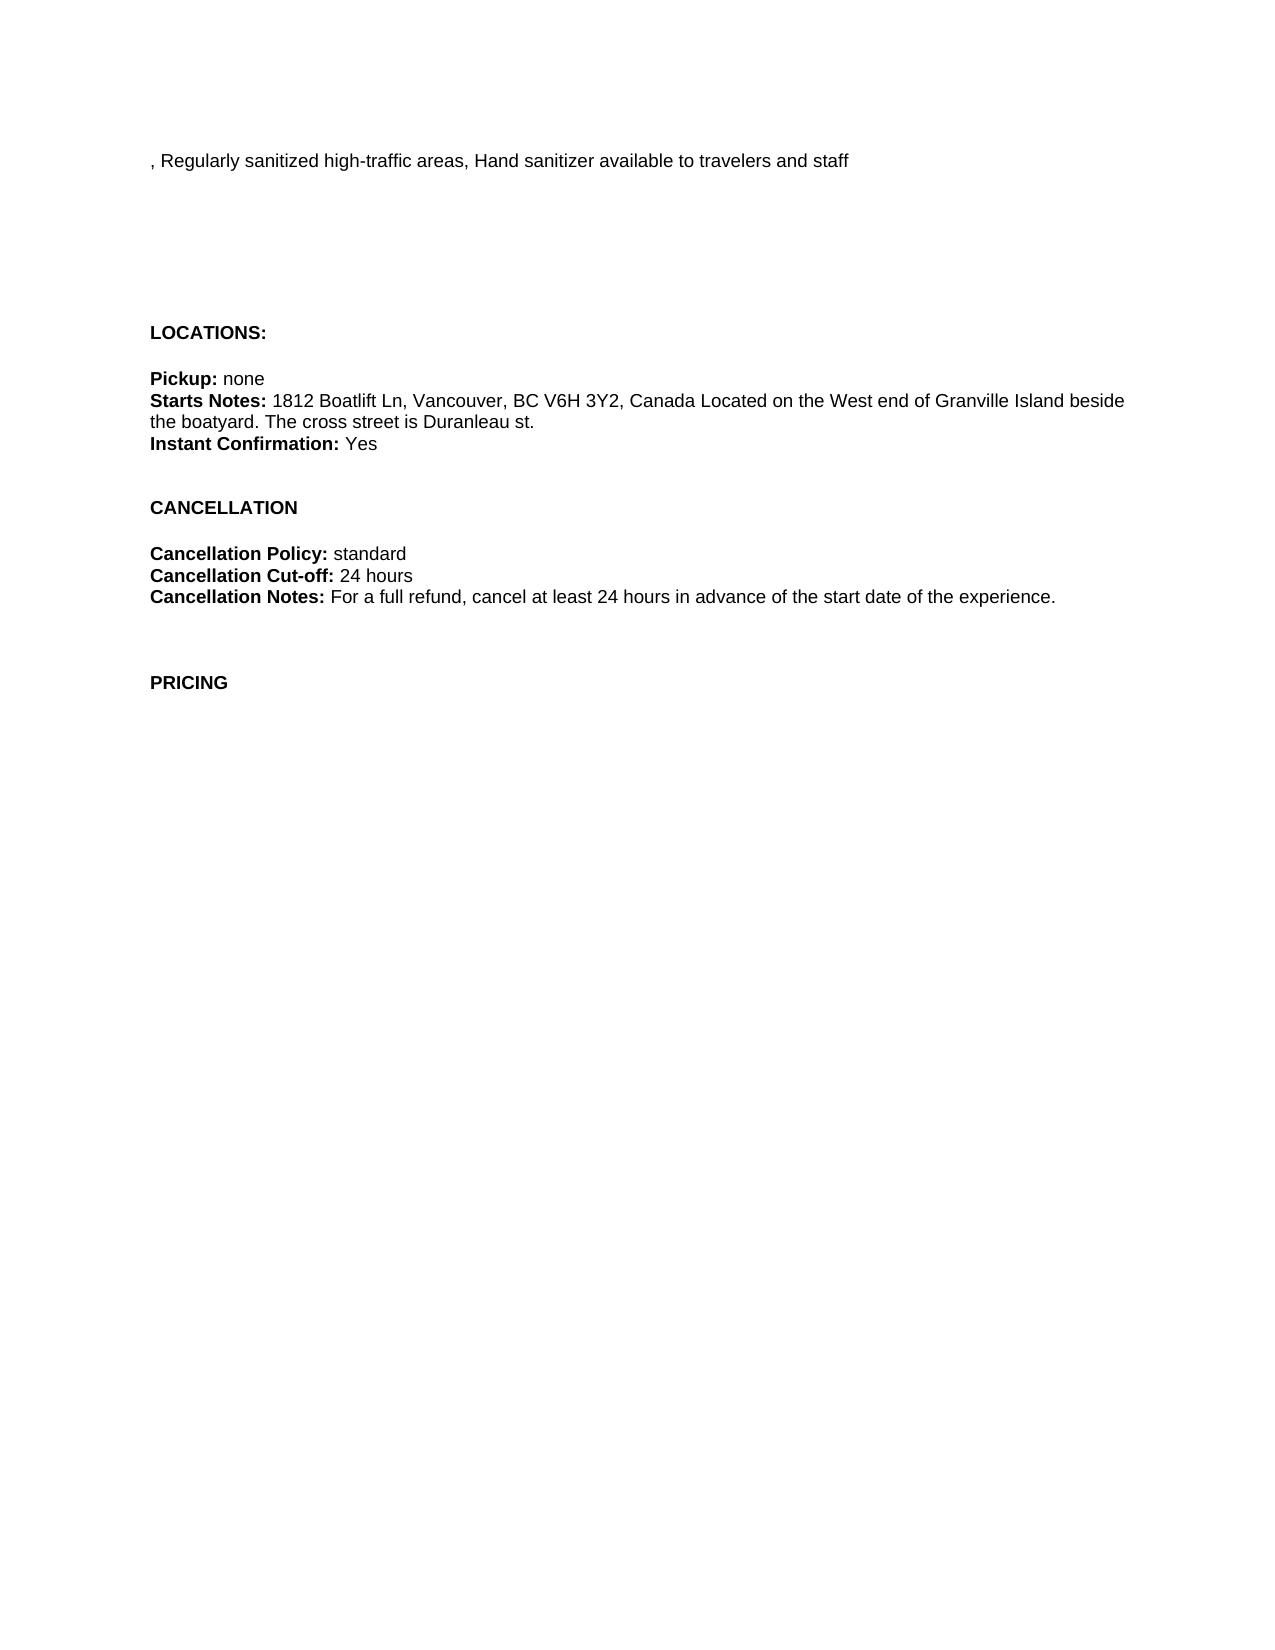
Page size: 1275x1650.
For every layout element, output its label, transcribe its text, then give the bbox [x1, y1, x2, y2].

text Cancellation Policy: standard [150, 543, 1125, 565]
subtitle Locations: [150, 322, 1125, 343]
text Instant Confirmation: Yes [150, 433, 1125, 454]
text Cancellation Notes: For a full refund, cancel at least 24 hours in advance of the start date of the experience. [150, 586, 1125, 608]
text , Regularly sanitized high-traffic areas, Hand sanitizer available to travelers and staff [150, 150, 1125, 172]
text Cancellation Cut-off: 24 hours [150, 565, 1125, 586]
subtitle Cancellation [150, 497, 1125, 518]
subtitle Pricing [150, 672, 1125, 693]
text Starts Notes: 1812 Boatlift Ln, Vancouver, BC V6H 3Y2, Canada Located on the West end of Granville Island beside the boatyard. The cross street is Duranleau st. [150, 390, 1125, 433]
text Pickup: none [150, 368, 1125, 390]
